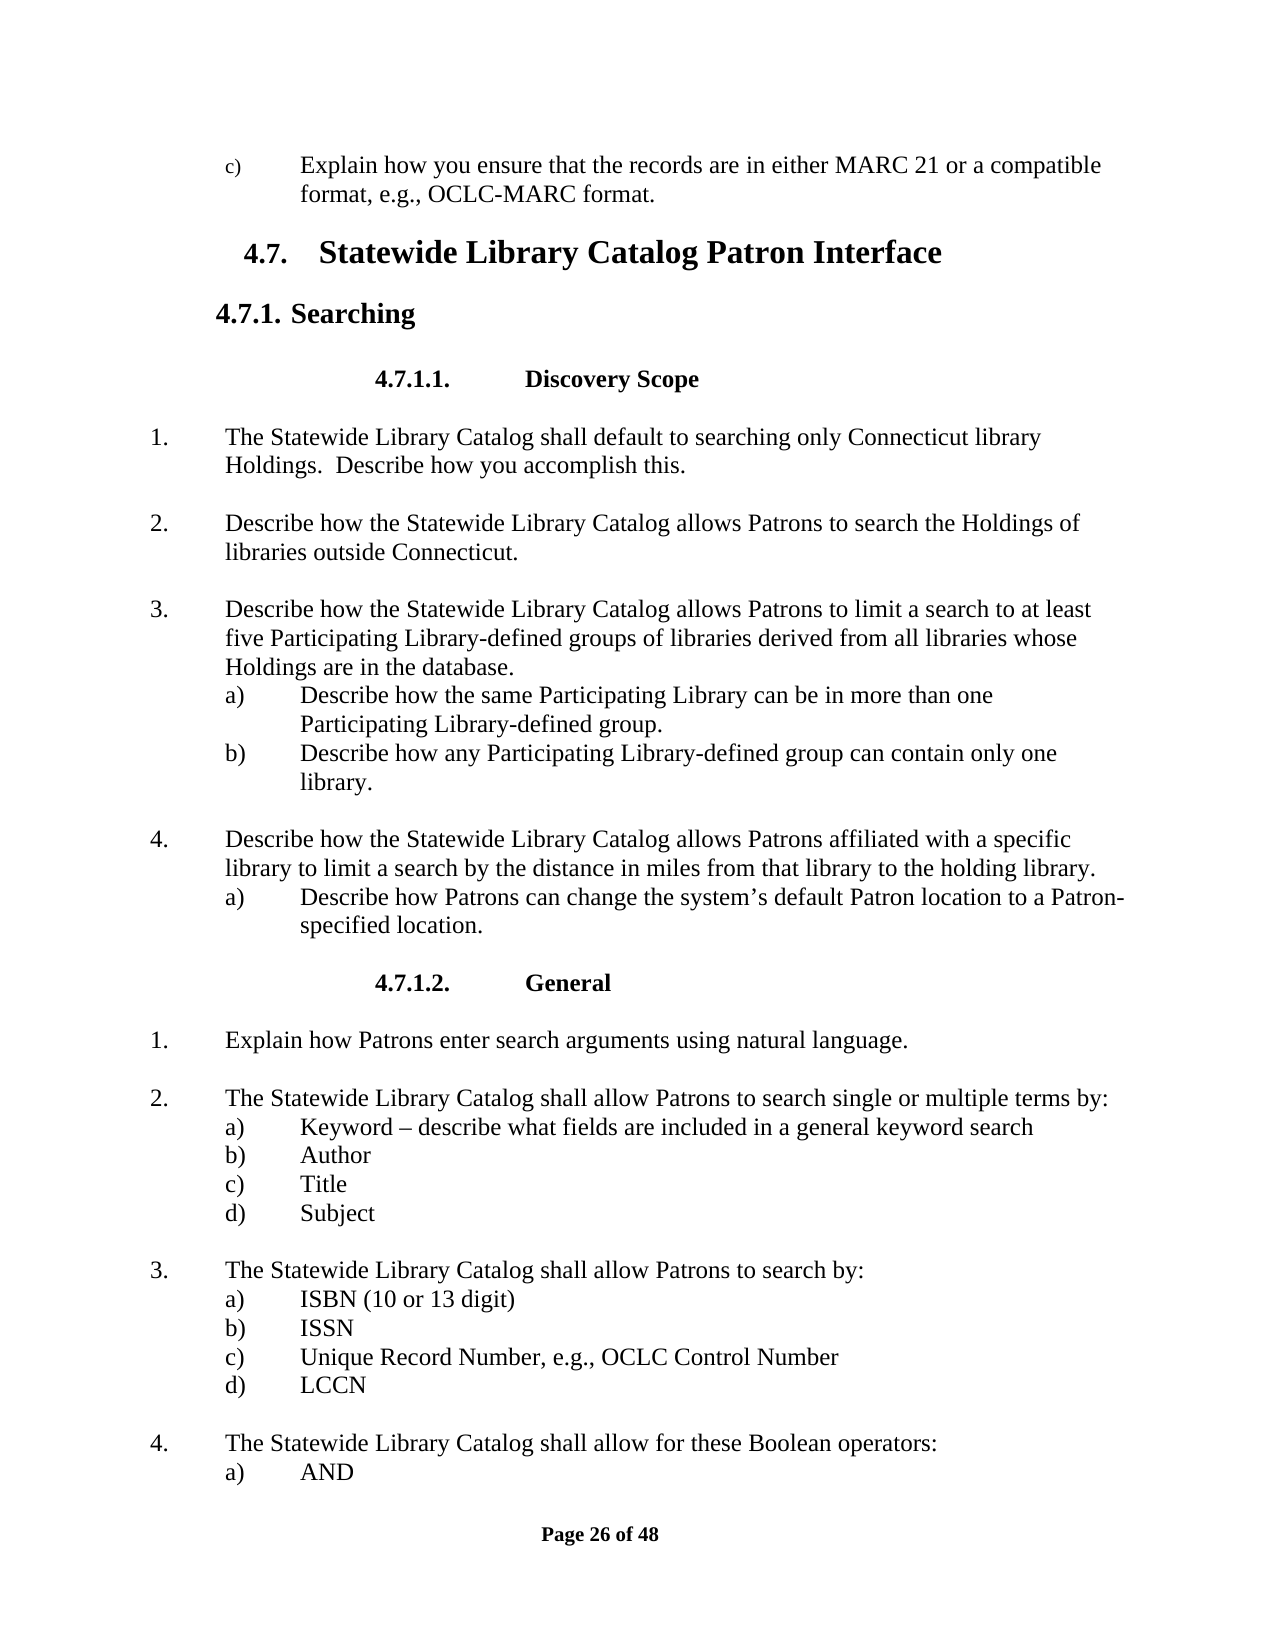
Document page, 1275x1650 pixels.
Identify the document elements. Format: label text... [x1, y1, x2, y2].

list Describe how the Statewide Library Catalog allows Patrons to search the Holdings of libraries outside Connecticut. [150, 508, 1125, 566]
subtitle General [375, 968, 1125, 997]
list Explain how Patrons enter search arguments using natural language. [150, 1026, 1125, 1054]
list ISBN (10 or 13 digit) [225, 1284, 1125, 1313]
list The Statewide Library Catalog shall allow Patrons to search by: [150, 1256, 1125, 1284]
subtitle Discovery Scope [375, 364, 1125, 393]
list Title [225, 1169, 1125, 1198]
list Author [225, 1141, 1125, 1169]
list Describe how the Statewide Library Catalog allows Patrons affiliated with a specific library to limit a search by the distance in miles from that library to the holding library. [150, 824, 1125, 882]
subtitle Searching [216, 296, 1125, 329]
list Subject [225, 1198, 1125, 1227]
list ISSN [225, 1313, 1125, 1342]
list Unique Record Number, e.g., OCLC Control Number [225, 1342, 1125, 1371]
list Describe how the same Participating Library can be in more than one Participating Library-defined group. [225, 681, 1125, 738]
subtitle Statewide Library Catalog Patron Interface [244, 232, 1125, 271]
list The Statewide Library Catalog shall default to searching only Connecticut library Holdings. Describe how you accomplish this. [150, 422, 1125, 479]
list The Statewide Library Catalog shall allow for these Boolean operators: [150, 1428, 1125, 1457]
list Describe how any Participating Library-defined group can contain only one library. [225, 738, 1125, 796]
list Describe how Patrons can change the system’s default Patron location to a Patron-specified location. [225, 882, 1125, 939]
list LCCN [225, 1371, 1125, 1399]
list The Statewide Library Catalog shall allow Patrons to search single or multiple terms by: [150, 1083, 1125, 1112]
list Describe how the Statewide Library Catalog allows Patrons to limit a search to at least five Participating Library-defined groups of libraries derived from all libraries whose Holdings are in the database. [150, 594, 1125, 681]
list AND [225, 1457, 1125, 1486]
list Explain how you ensure that the records are in either MARC 21 or a compatible format, e.g., OCLC-MARC format. [225, 150, 1125, 207]
list Keyword – describe what fields are included in a general keyword search [225, 1112, 1125, 1141]
